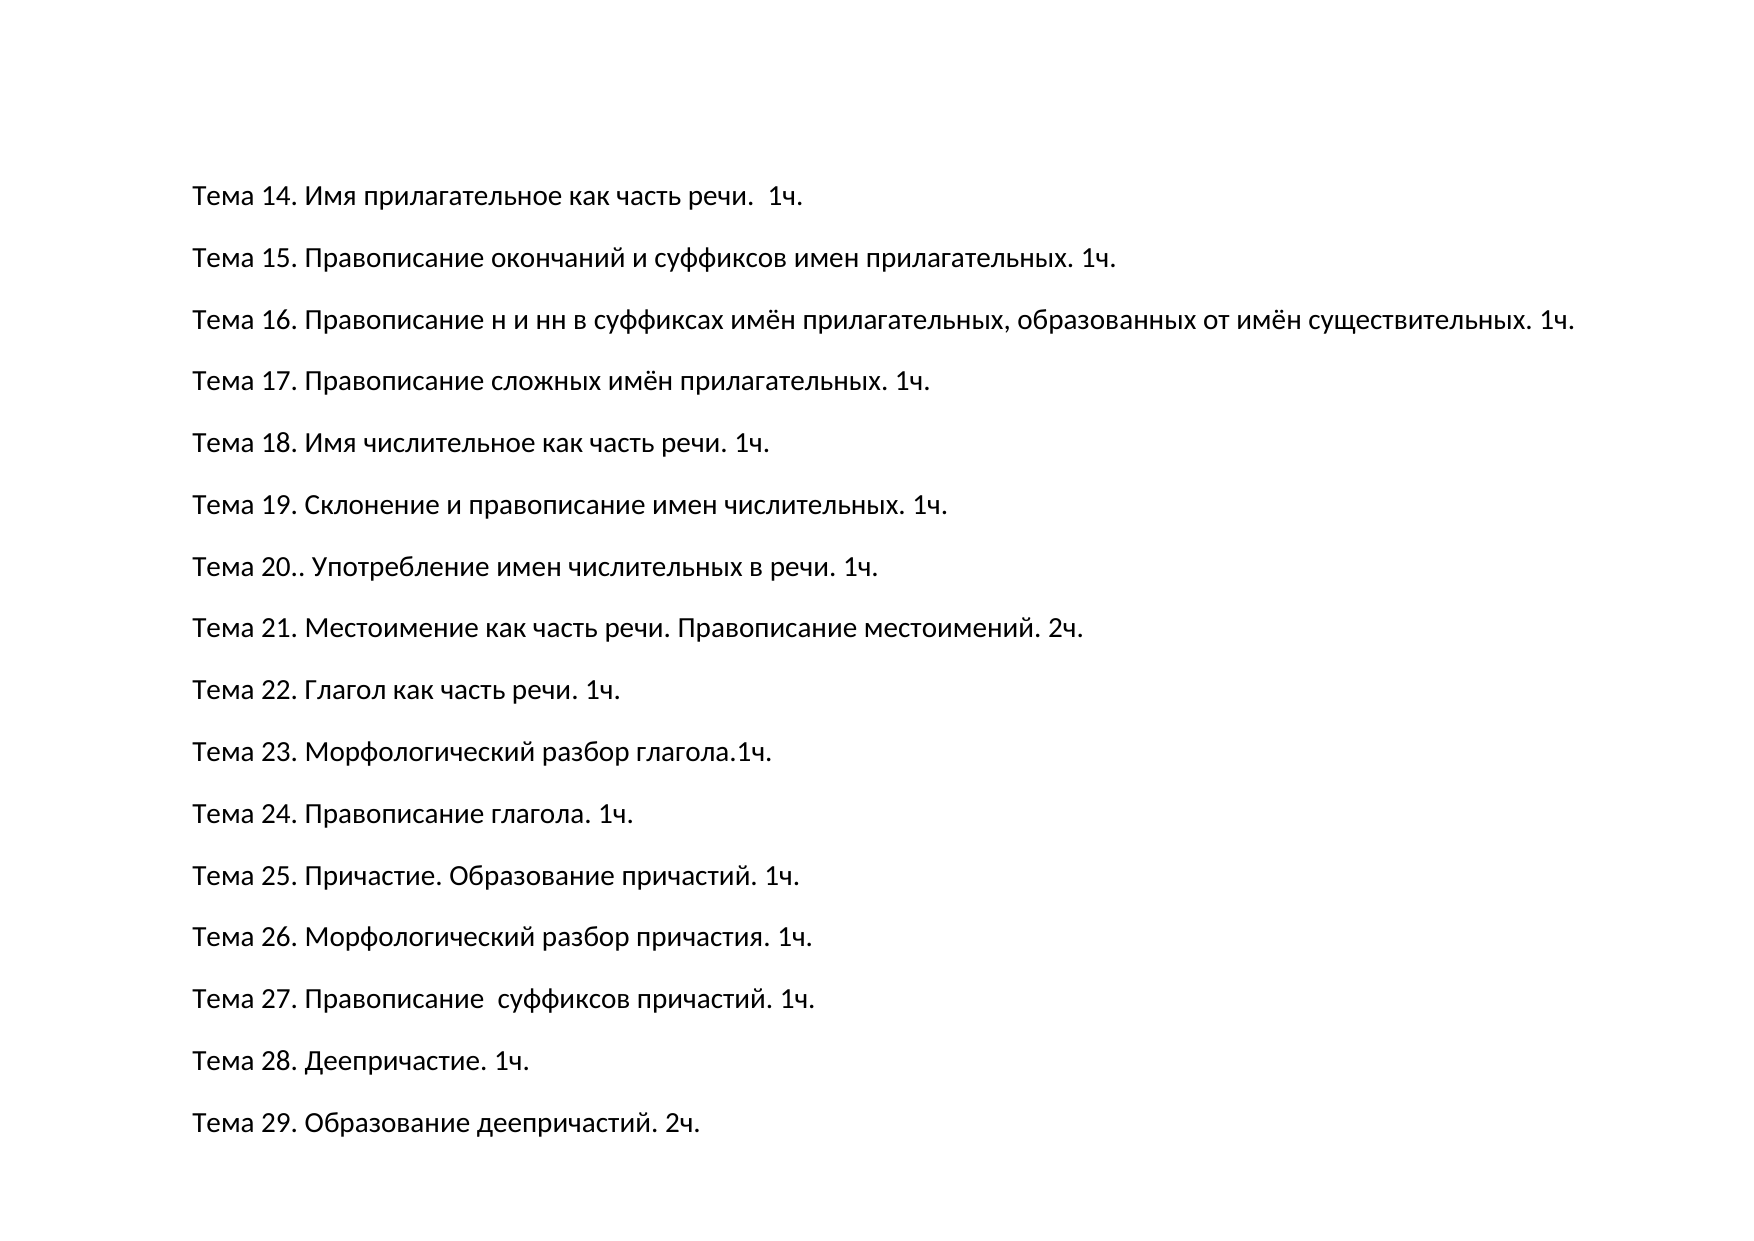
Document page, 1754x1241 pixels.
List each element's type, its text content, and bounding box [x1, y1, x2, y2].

text Тема 21. Местоимение как часть речи. Правописание местоимений. 2ч. [118, 609, 1636, 645]
text Тема 24. Правописание глагола. 1ч. [118, 795, 1636, 831]
text Тема 22. Глагол как часть речи. 1ч. [118, 671, 1636, 707]
text Тема 26. Морфологический разбор причастия. 1ч. [118, 918, 1636, 954]
text Тема 15. Правописание окончаний и суффиксов имен прилагательных. 1ч. [118, 239, 1636, 274]
text Тема 29. Образование деепричастий. 2ч. [118, 1104, 1636, 1139]
text Тема 23. Морфологический разбор глагола.1ч. [118, 733, 1636, 769]
text Тема 28. Деепричастие. 1ч. [118, 1042, 1636, 1078]
text Тема 20.. Употребление имен числительных в речи. 1ч. [118, 548, 1636, 583]
text Тема 16. Правописание н и нн в суффиксах имён прилагательных, образованных от имён существительных. 1ч. [118, 301, 1636, 336]
text Тема 17. Правописание сложных имён прилагательных. 1ч. [118, 362, 1636, 398]
text Тема 27. Правописание суффиксов причастий. 1ч. [118, 980, 1636, 1016]
text Тема 19. Склонение и правописание имен числительных. 1ч. [118, 486, 1636, 522]
text Тема 25. Причастие. Образование причастий. 1ч. [118, 857, 1636, 892]
text Тема 18. Имя числительное как часть речи. 1ч. [118, 424, 1636, 460]
text Тема 14. Имя прилагательное как часть речи. 1ч. [118, 177, 1636, 213]
